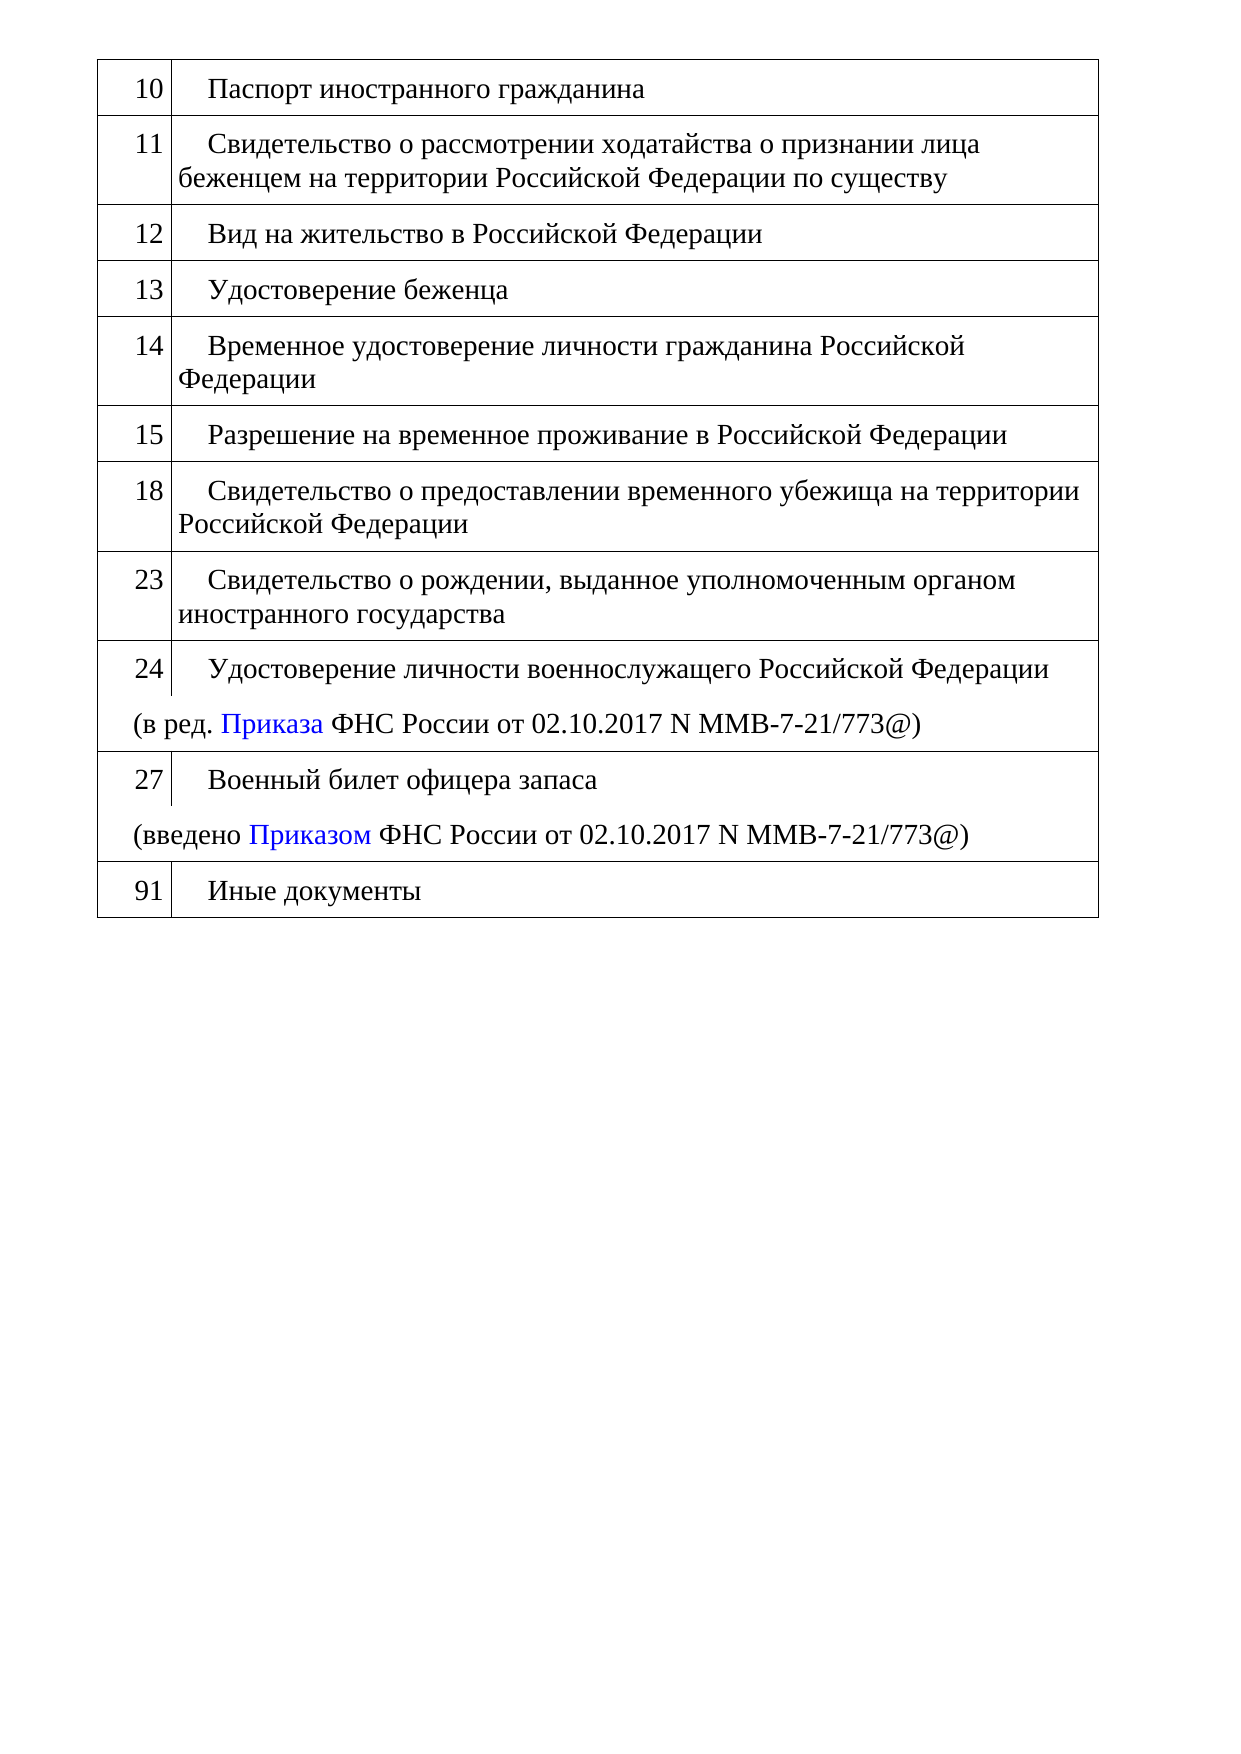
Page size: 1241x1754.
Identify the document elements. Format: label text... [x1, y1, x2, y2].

table_cell Иные документы [172, 862, 1098, 917]
table_cell Свидетельство о предоставлении временного убежища на территории Российской Федерации [172, 462, 1098, 551]
table_cell 91 [98, 862, 171, 917]
table_cell 27 [98, 752, 171, 806]
table_cell 13 [98, 261, 171, 316]
table_cell Вид на жительство в Российской Федерации [172, 205, 1098, 260]
table_cell Временное удостоверение личности гражданина Российской Федерации [172, 317, 1098, 405]
table_cell 12 [98, 205, 171, 260]
table_cell 10 [98, 60, 171, 115]
table_cell 15 [98, 406, 171, 461]
table_cell (введено Приказом ФНС России от 02.10.2017 N ММВ-7-21/773@) [98, 806, 1098, 861]
table_cell Разрешение на временное проживание в Российской Федерации [172, 406, 1098, 461]
table_cell Паспорт иностранного гражданина [172, 60, 1098, 115]
table_cell 11 [98, 116, 171, 204]
table_cell Свидетельство о рождении, выданное уполномоченным органом иностранного государства [172, 552, 1098, 640]
table_cell (в ред. Приказа ФНС России от 02.10.2017 N ММВ-7-21/773@) [98, 696, 1098, 751]
table_cell Удостоверение личности военнослужащего Российской Федерации [172, 641, 1098, 696]
table_cell Удостоверение беженца [172, 261, 1098, 316]
table_cell 24 [98, 641, 171, 696]
table_cell 18 [98, 462, 171, 551]
table_cell 14 [98, 317, 171, 405]
table_cell 23 [98, 552, 171, 640]
table_cell Военный билет офицера запаса [172, 752, 1098, 806]
table_cell Свидетельство о рассмотрении ходатайства о признании лица беженцем на территории Российской Федерации по существу [172, 116, 1098, 204]
